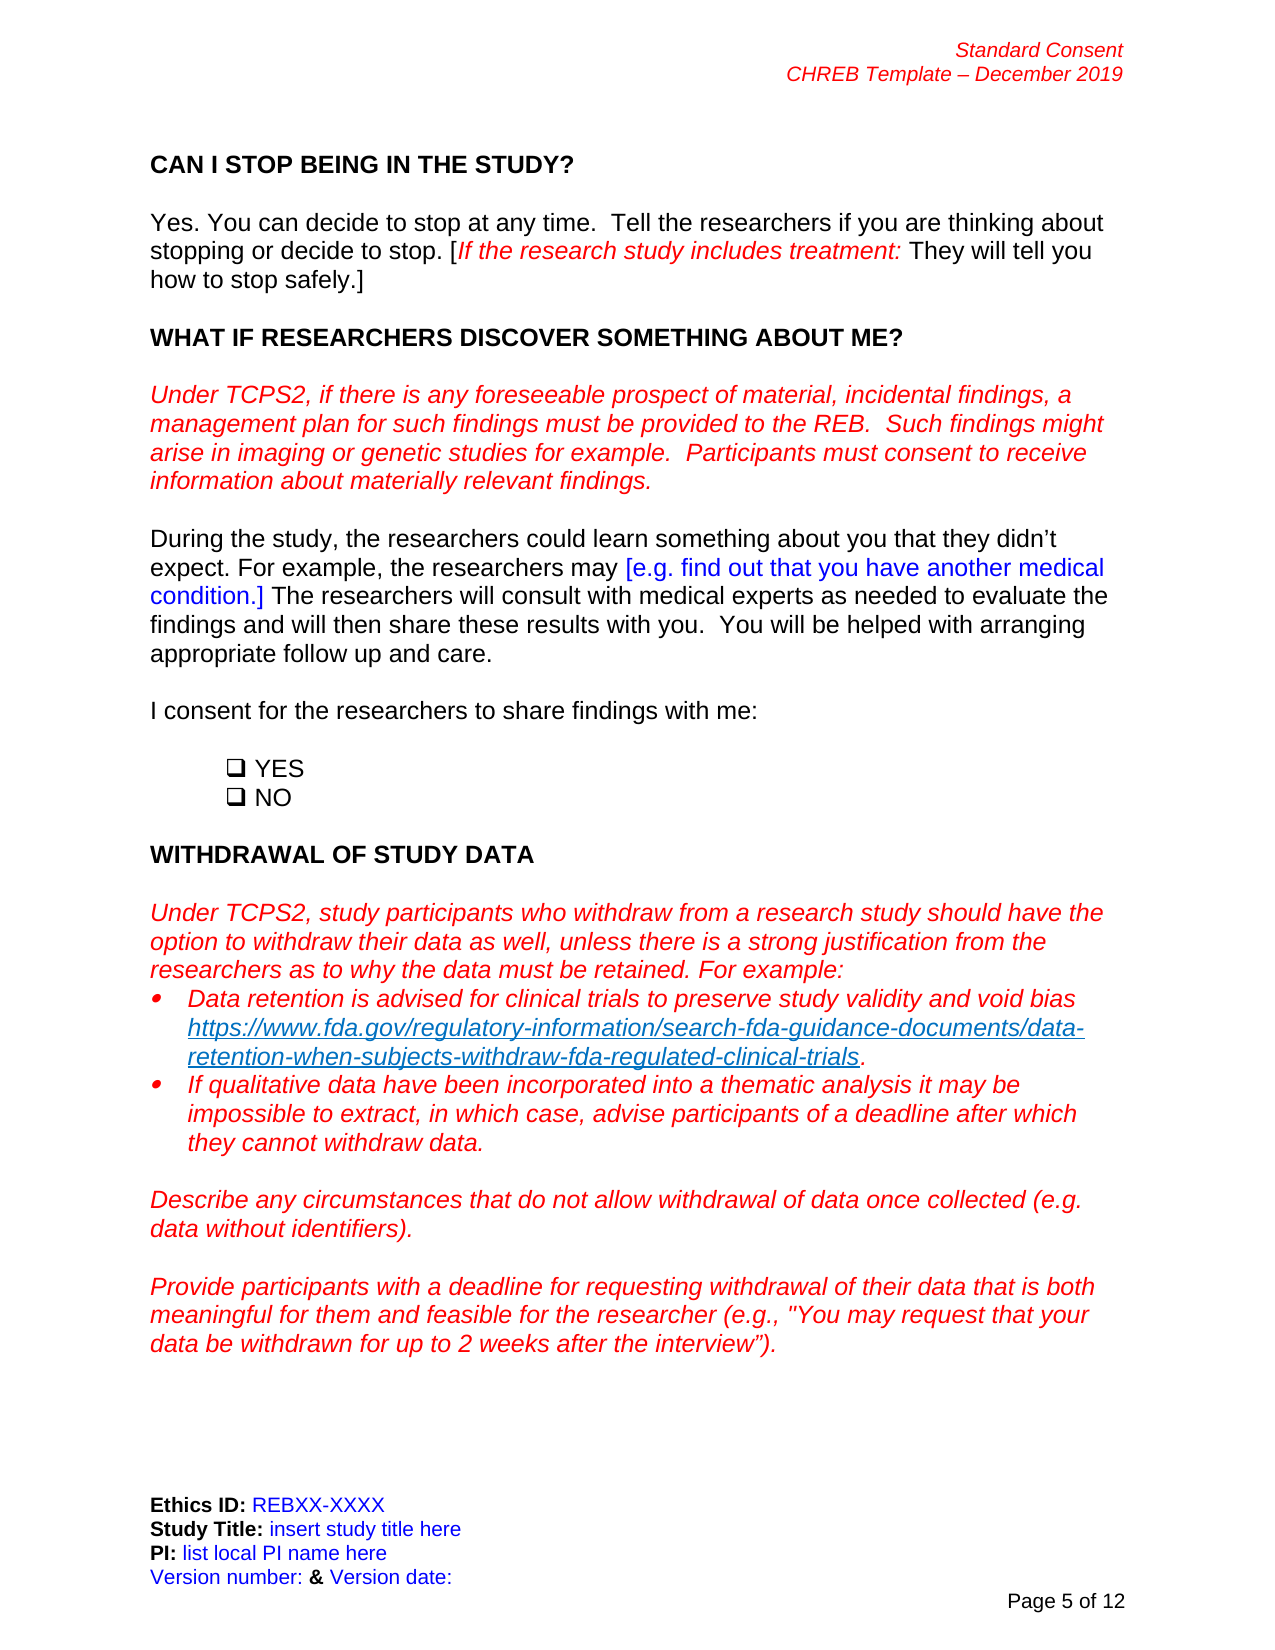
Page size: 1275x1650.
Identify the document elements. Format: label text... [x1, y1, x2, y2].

text Under TCPS2, if there is any foreseeable prospect of material, incidental findings, a management plan for such findings must be provided to the REB. Such findings might arise in imaging or genetic studies for example. Participants must consent to receive information about materially relevant findings. [150, 380, 1125, 495]
list If qualitative data have been incorporated into a thematic analysis it may be impossible to extract, in which case, advise participants of a deadline after which they cannot withdraw data. [150, 1070, 1125, 1157]
subtitle WHAT IF RESEARCHERS DISCOVER SOMETHING ABOUT ME? [150, 322, 1125, 351]
text NO [225, 783, 1125, 811]
text Provide participants with a deadline for requesting withdrawal of their data that is both meaningful for them and feasible for the researcher (e.g., "You may request that your data be withdrawn for up to 2 weeks after the interview”). [150, 1272, 1125, 1358]
list Data retention is advised for clinical trials to preserve study validity and void bias https://www.fda.gov/regulatory-information/search-fda-guidance-documents/data-retention-when-subjects-withdraw-fda-regulated-clinical-trials. [150, 984, 1125, 1070]
text I consent for the researchers to share findings with me: [150, 696, 1125, 725]
list Describe any circumstances that do not allow withdrawal of data once collected (e.g. data without identifiers). [150, 1185, 1125, 1243]
text YES [225, 754, 1125, 783]
text Yes. You can decide to stop at any time. Tell the researchers if you are thinking about stopping or decide to stop. [If the research study includes treatment: They will tell you how to stop safely.] [150, 207, 1125, 294]
text During the study, the researchers could learn something about you that they didn’t expect. For example, the researchers may [e.g. find out that you have another medical condition.] The researchers will consult with medical experts as needed to evaluate the findings and will then share these results with you. You will be helped with arranging appropriate follow up and care. [150, 524, 1125, 667]
subtitle CAN I STOP BEING IN THE STUDY? [150, 150, 1125, 179]
subtitle WITHDRAWAL OF STUDY DATA [150, 840, 1125, 869]
text Under TCPS2, study participants who withdraw from a research study should have the option to withdraw their data as well, unless there is a strong justification from the researchers as to why the data must be retained. For example: [150, 898, 1125, 984]
